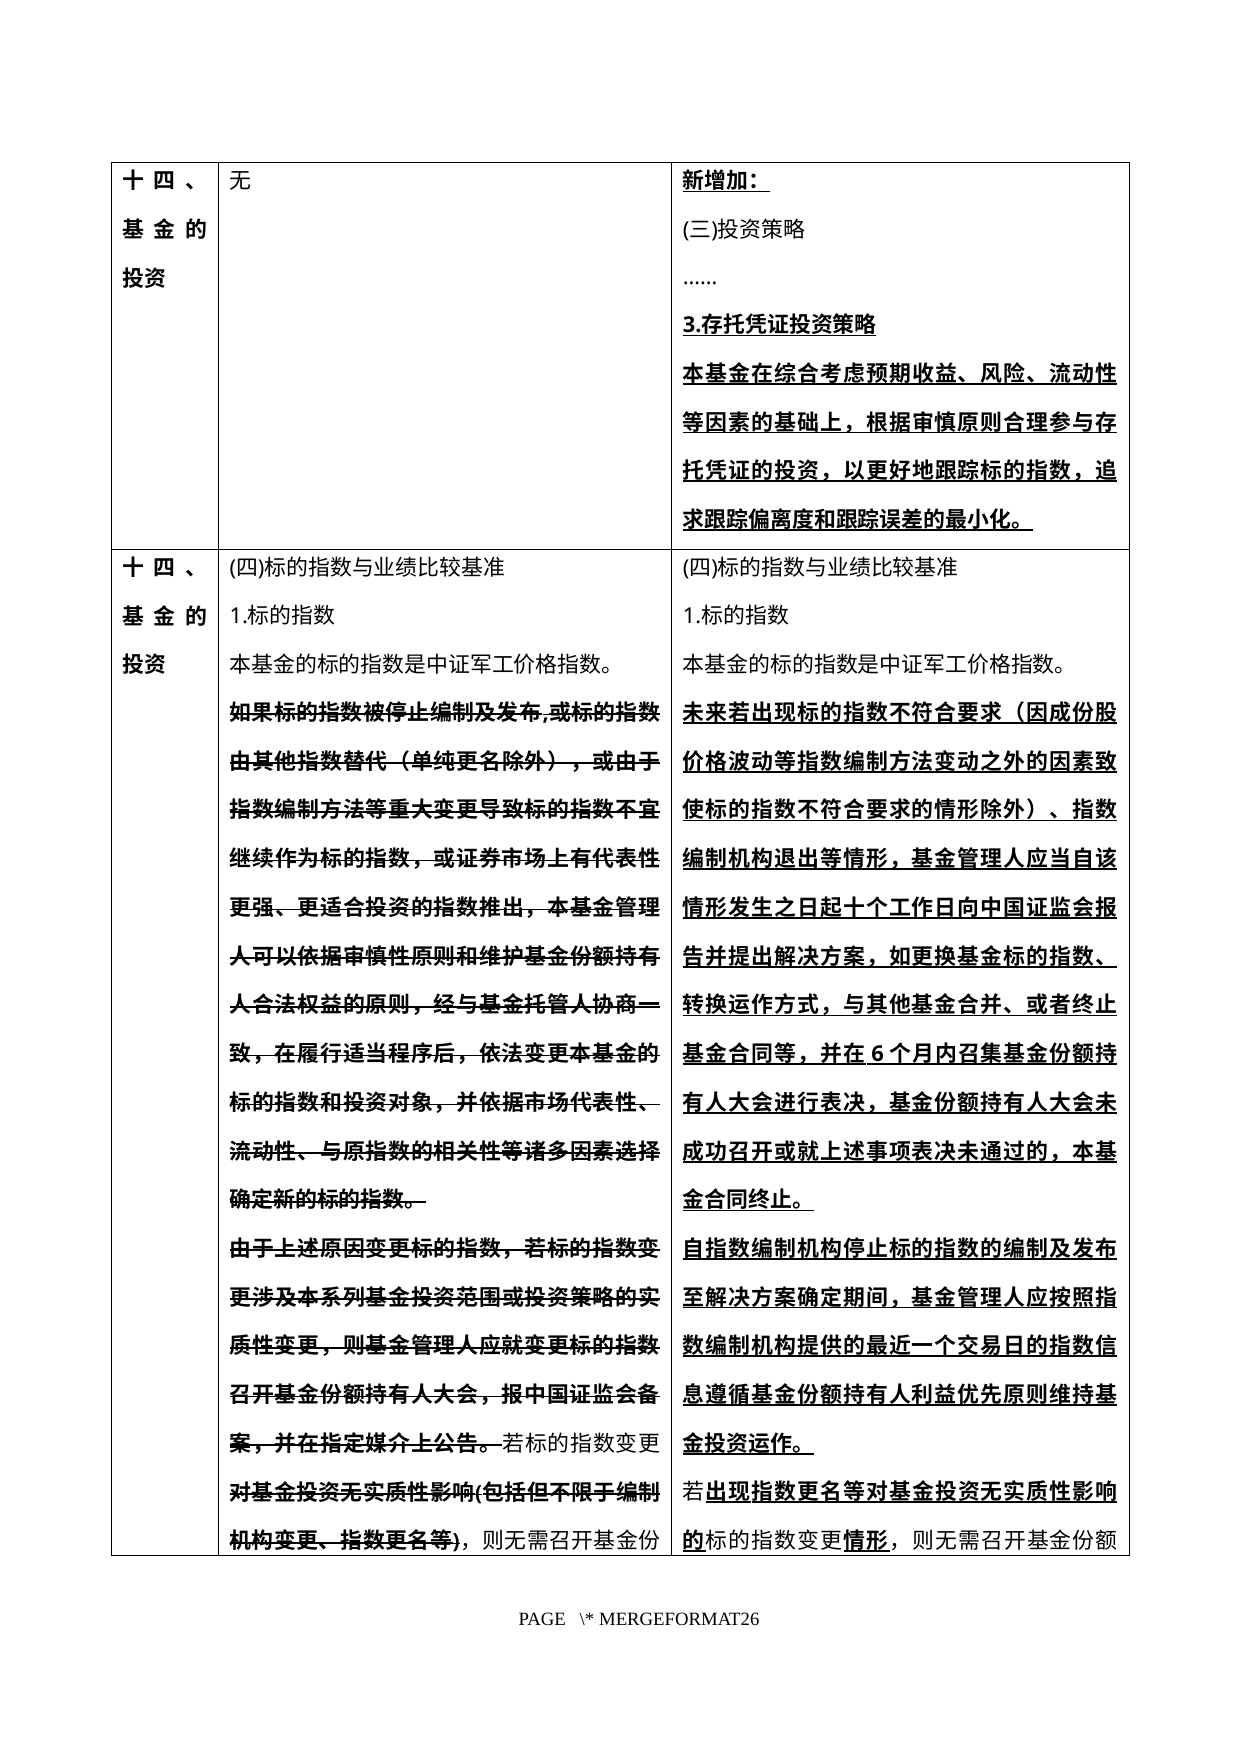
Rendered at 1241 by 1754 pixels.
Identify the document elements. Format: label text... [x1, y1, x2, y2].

table_cell 十四、基金的投资 [112, 163, 218, 548]
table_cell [672, 550, 1129, 1555]
table_cell 无 [219, 163, 671, 548]
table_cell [219, 550, 671, 1555]
table_cell 十四、基金的投资 [112, 550, 218, 1555]
table_cell 新增加： (三)投资策略 …… 3.存托凭证投资策略 本基金在综合考虑预期收益、风险、流动性等因素的基础上，根据审慎原则合理参与存托凭证的投资，以更好地跟踪标的指数，追求跟踪偏离度和跟踪误差的最小化。 [672, 163, 1129, 548]
